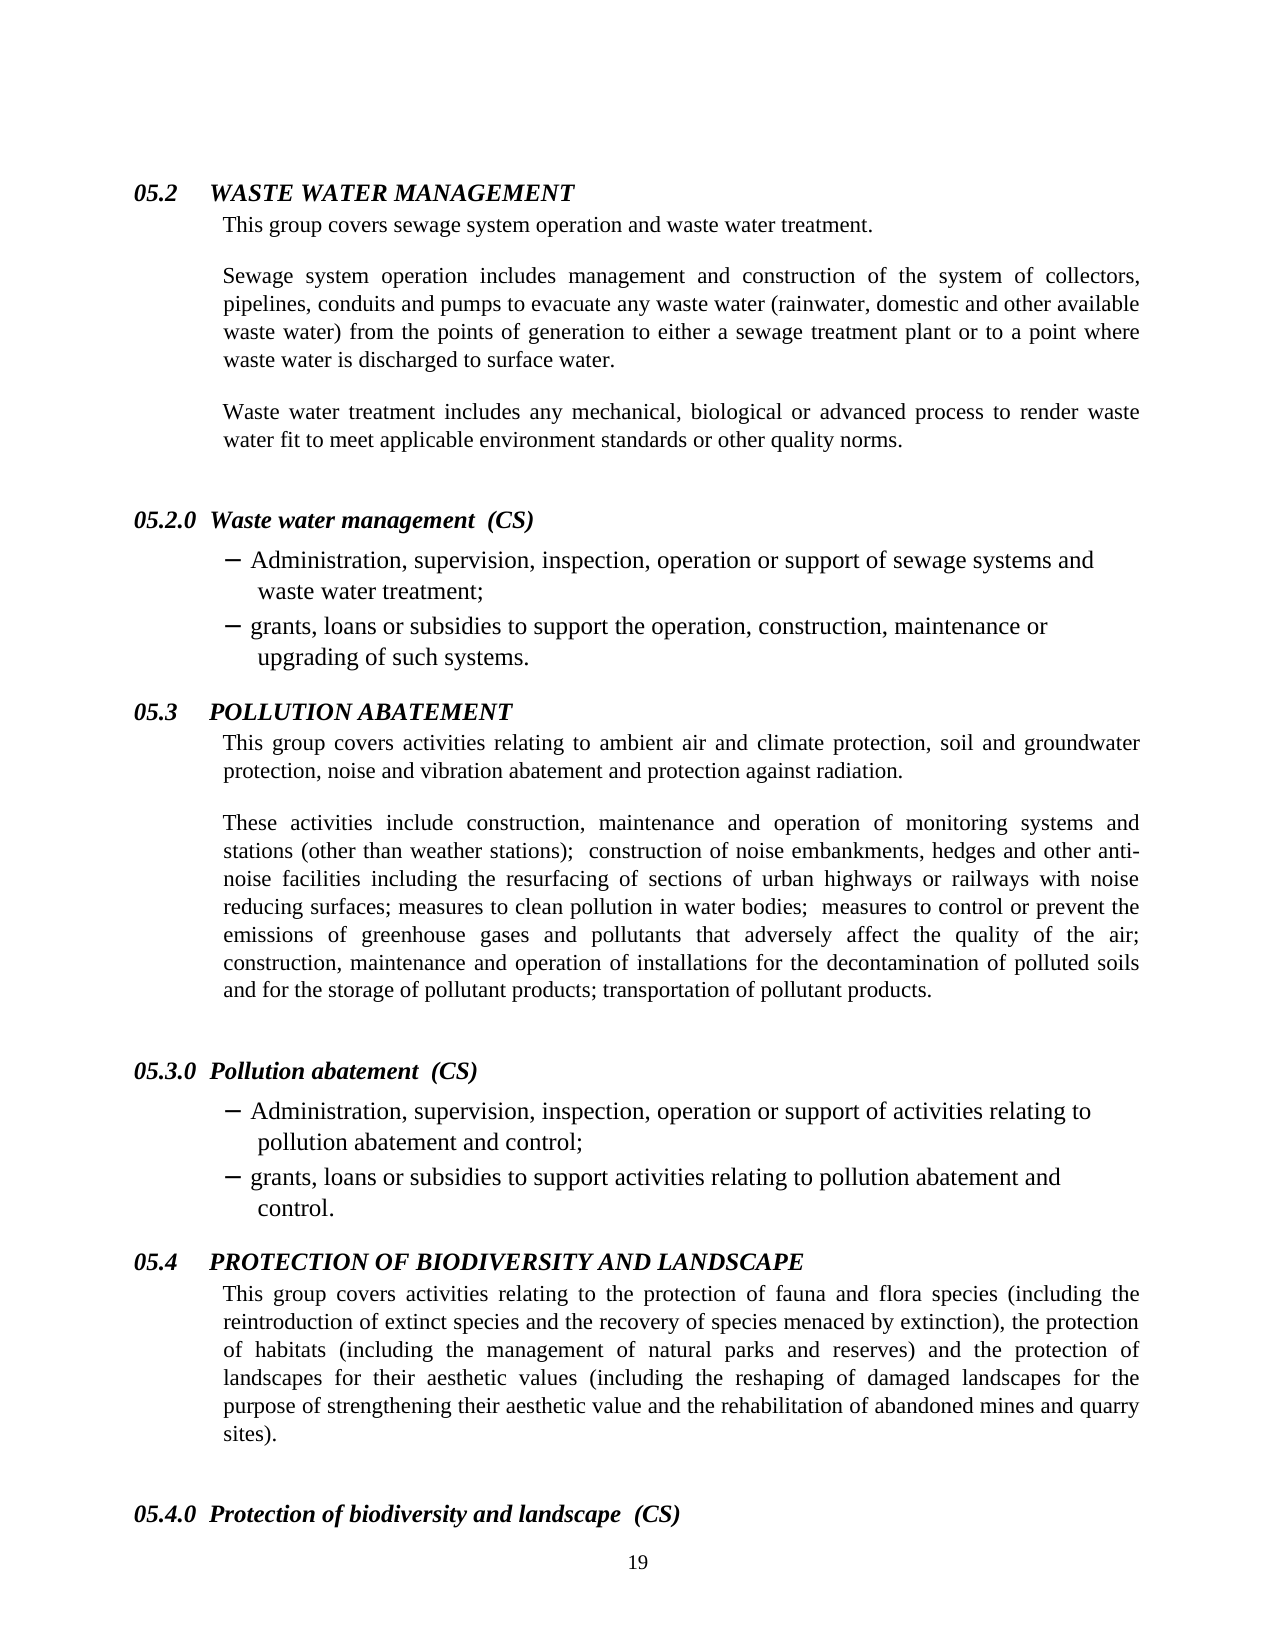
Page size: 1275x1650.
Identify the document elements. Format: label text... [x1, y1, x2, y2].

text 05.3.0 Pollution abatement (CS) [133, 1056, 1141, 1084]
text This group covers activities relating to the protection of fauna and flora species (including the reintroduction of extinct species and the recovery of species menaced by extinction), the protection of habitats (including the management of natural parks and reserves) and the protection of landscapes for their aesthetic values (including the reshaping of damaged landscapes for the purpose of strengthening their aesthetic value and the rehabilitation of abandoned mines and quarry sites). [222, 1280, 1141, 1446]
text This group covers sewage system operation and waste water treatment. [222, 211, 1141, 237]
text This group covers activities relating to ambient air and climate protection, soil and groundwater protection, noise and vibration abatement and protection against radiation. [222, 729, 1141, 783]
text 05.4 PROTECTION OF BIODIVERSITY AND LANDSCAPE [133, 1247, 1141, 1276]
text Sewage system operation includes management and construction of the system of collectors, pipelines, conduits and pumps to evacuate any waste water (rainwater, domestic and other available waste water) from the points of generation to either a sewage treatment plant or to a point where waste water is discharged to surface water. [222, 262, 1141, 372]
text − grants, loans or subsidies to support activities relating to pollution abatement and control. [222, 1158, 1139, 1222]
text − Administration, supervision, inspection, operation or support of activities relating to pollution abatement and control; [222, 1092, 1139, 1156]
text 05.4.0 Protection of biodiversity and landscape (CS) [133, 1499, 1141, 1528]
text − Administration, supervision, inspection, operation or support of sewage systems and waste water treatment; [222, 542, 1139, 605]
text − grants, loans or subsidies to support the operation, construction, maintenance or upgrading of such systems. [222, 608, 1139, 671]
text 05.3 POLLUTION ABATEMENT [133, 697, 1141, 725]
text Waste water treatment includes any mechanical, biological or advanced process to render waste water fit to meet applicable environment standards or other quality norms. [222, 398, 1141, 452]
text These activities include construction, maintenance and operation of monitoring systems and stations (other than weather stations); construction of noise embankments, hedges and other anti-noise facilities including the resurfacing of sections of urban highways or railways with noise reducing surfaces; measures to clean pollution in water bodies; measures to control or prevent the emissions of greenhouse gases and pollutants that adversely affect the quality of the air; construction, maintenance and operation of installations for the decontamination of polluted soils and for the storage of pollutant products; transportation of pollutant products. [222, 809, 1141, 1003]
text 05.2.0 Waste water management (CS) [133, 505, 1141, 534]
text 05.2 WASTE WATER MANAGEMENT [133, 178, 1141, 207]
